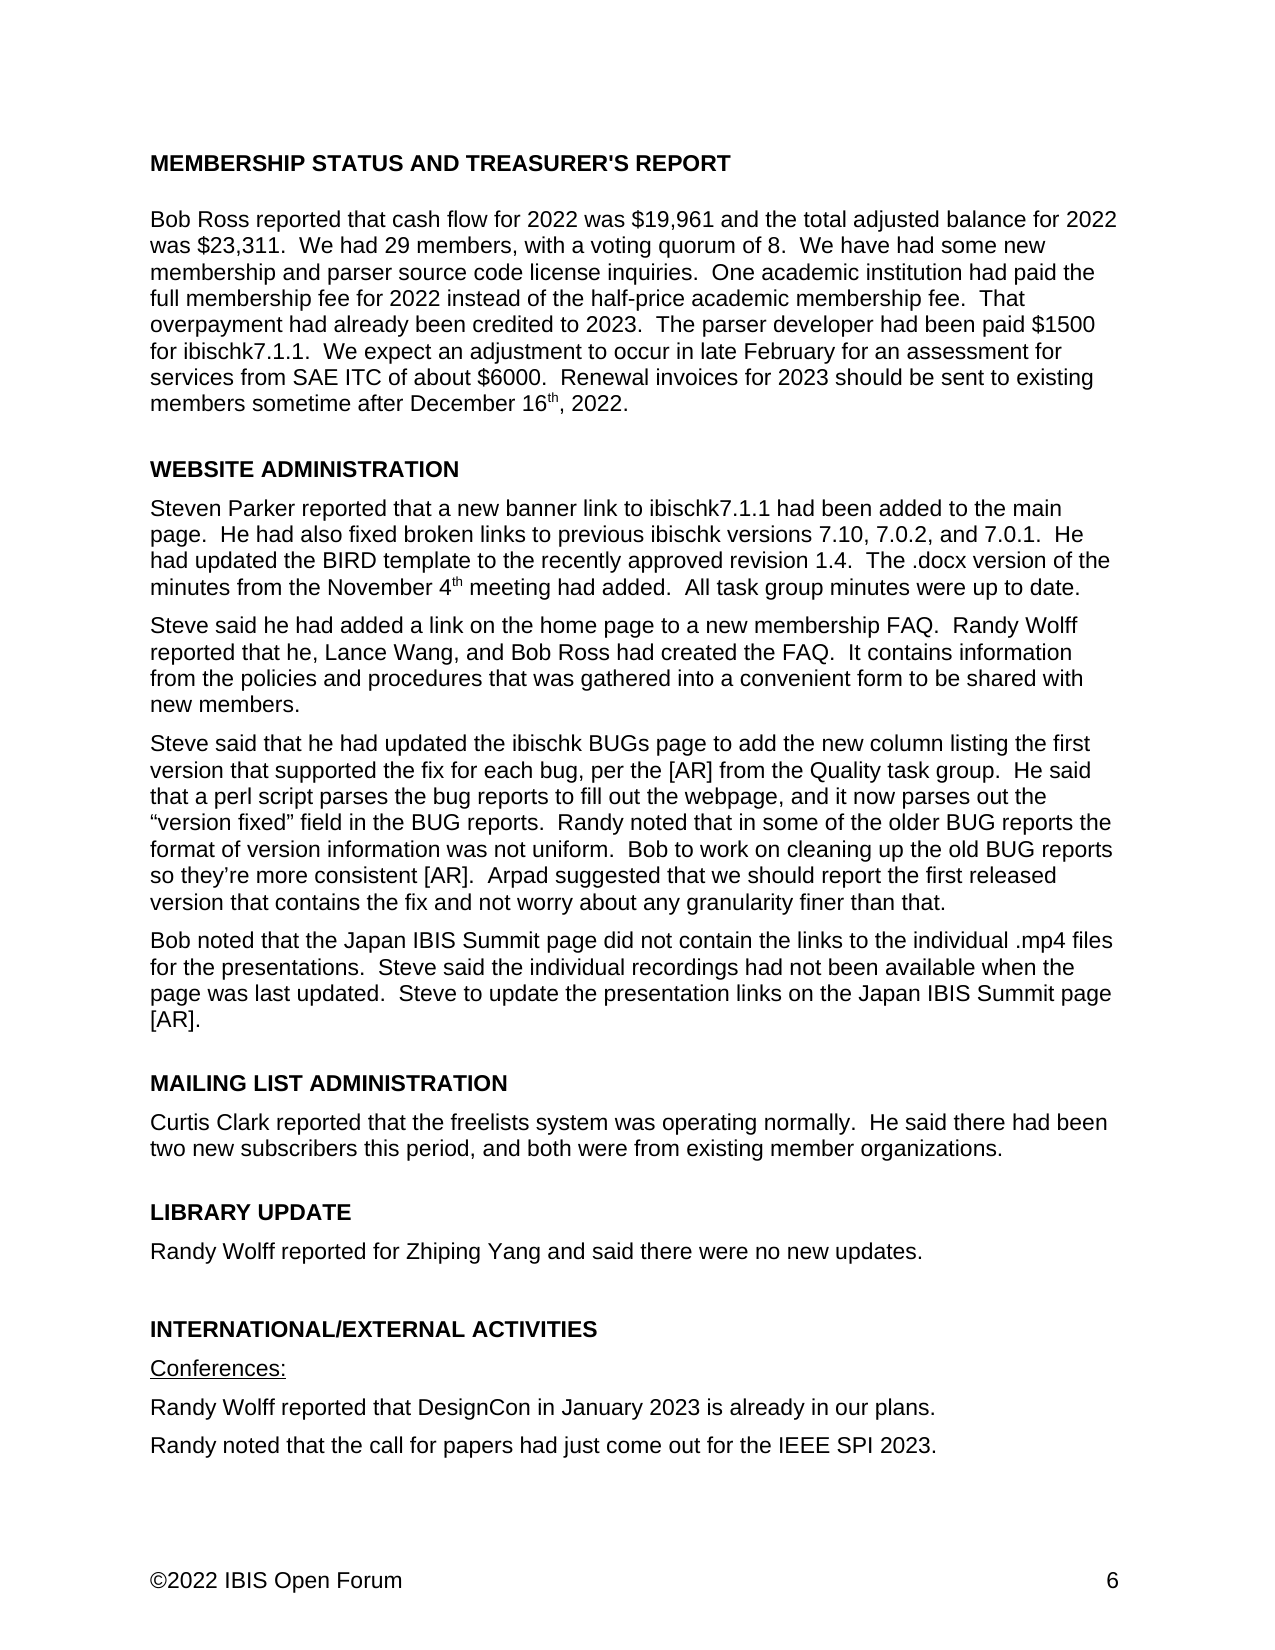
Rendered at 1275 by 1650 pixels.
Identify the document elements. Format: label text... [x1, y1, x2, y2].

text Randy Wolff reported that DesignCon in January 2023 is already in our plans. [150, 1393, 1123, 1420]
text Steve said he had added a link on the home page to a new membership FAQ. Randy Wolff reported that he, Lance Wang, and Bob Ross had created the FAQ. It contains information from the policies and procedures that was gathered into a convenient form to be shared with new members. [150, 612, 1123, 718]
text MAILING LIST ADMINISTRATION [150, 1070, 1123, 1097]
text LIBRARY UPDATE [150, 1199, 1123, 1226]
text Bob noted that the Japan IBIS Summit page did not contain the links to the individual .mp4 files for the presentations. Steve said the individual recordings had not been available when the page was last updated. Steve to update the presentation links on the Japan IBIS Summit page [AR]. [150, 927, 1123, 1033]
text WEBSITE ADMINISTRATION [150, 456, 1123, 482]
text Bob Ross reported that cash flow for 2022 was $19,961 and the total adjusted balance for 2022 was $23,311. We had 29 members, with a voting quorum of 8. We have had some new membership and parser source code license inquiries. One academic institution had paid the full membership fee for 2022 instead of the half-price academic membership fee. That overpayment had already been credited to 2023. The parser developer had been paid $1500 for ibischk7.1.1. We expect an adjustment to occur in late February for an assessment for services from SAE ITC of about $6000. Renewal invoices for 2023 should be sent to existing members sometime after December 16th, 2022. [150, 206, 1125, 417]
text Steven Parker reported that a new banner link to ibischk7.1.1 had been added to the main page. He had also fixed broken links to previous ibischk versions 7.10, 7.0.2, and 7.0.1. He had updated the BIRD template to the recently approved revision 1.4. The .docx version of the minutes from the November 4th meeting had added. All task group minutes were up to date. [150, 494, 1123, 600]
text Curtis Clark reported that the freelists system was operating normally. He said there had been two new subscribers this period, and both were from existing member organizations. [150, 1109, 1123, 1162]
text INTERNATIONAL/EXTERNAL ACTIVITIES [150, 1316, 1123, 1342]
text Steve said that he had updated the ibischk BUGs page to add the new column listing the first version that supported the fix for each bug, per the [AR] from the Quality task group. He said that a perl script parses the bug reports to fill out the webpage, and it now parses out the “version fixed” field in the BUG reports. Randy noted that in some of the older BUG reports the format of version information was not uniform. Bob to work on cleaning up the old BUG reports so they’re more consistent [AR]. Arpad suggested that we should report the first released version that contains the fix and not worry about any granularity finer than that. [150, 730, 1123, 915]
text MEMBERSHIP STATUS AND TREASURER'S REPORT [150, 150, 1123, 176]
text Randy noted that the call for papers had just come out for the IEEE SPI 2023. [150, 1432, 1123, 1459]
text Conferences: [150, 1355, 1123, 1381]
text Randy Wolff reported for Zhiping Yang and said there were no new updates. [150, 1238, 1123, 1264]
